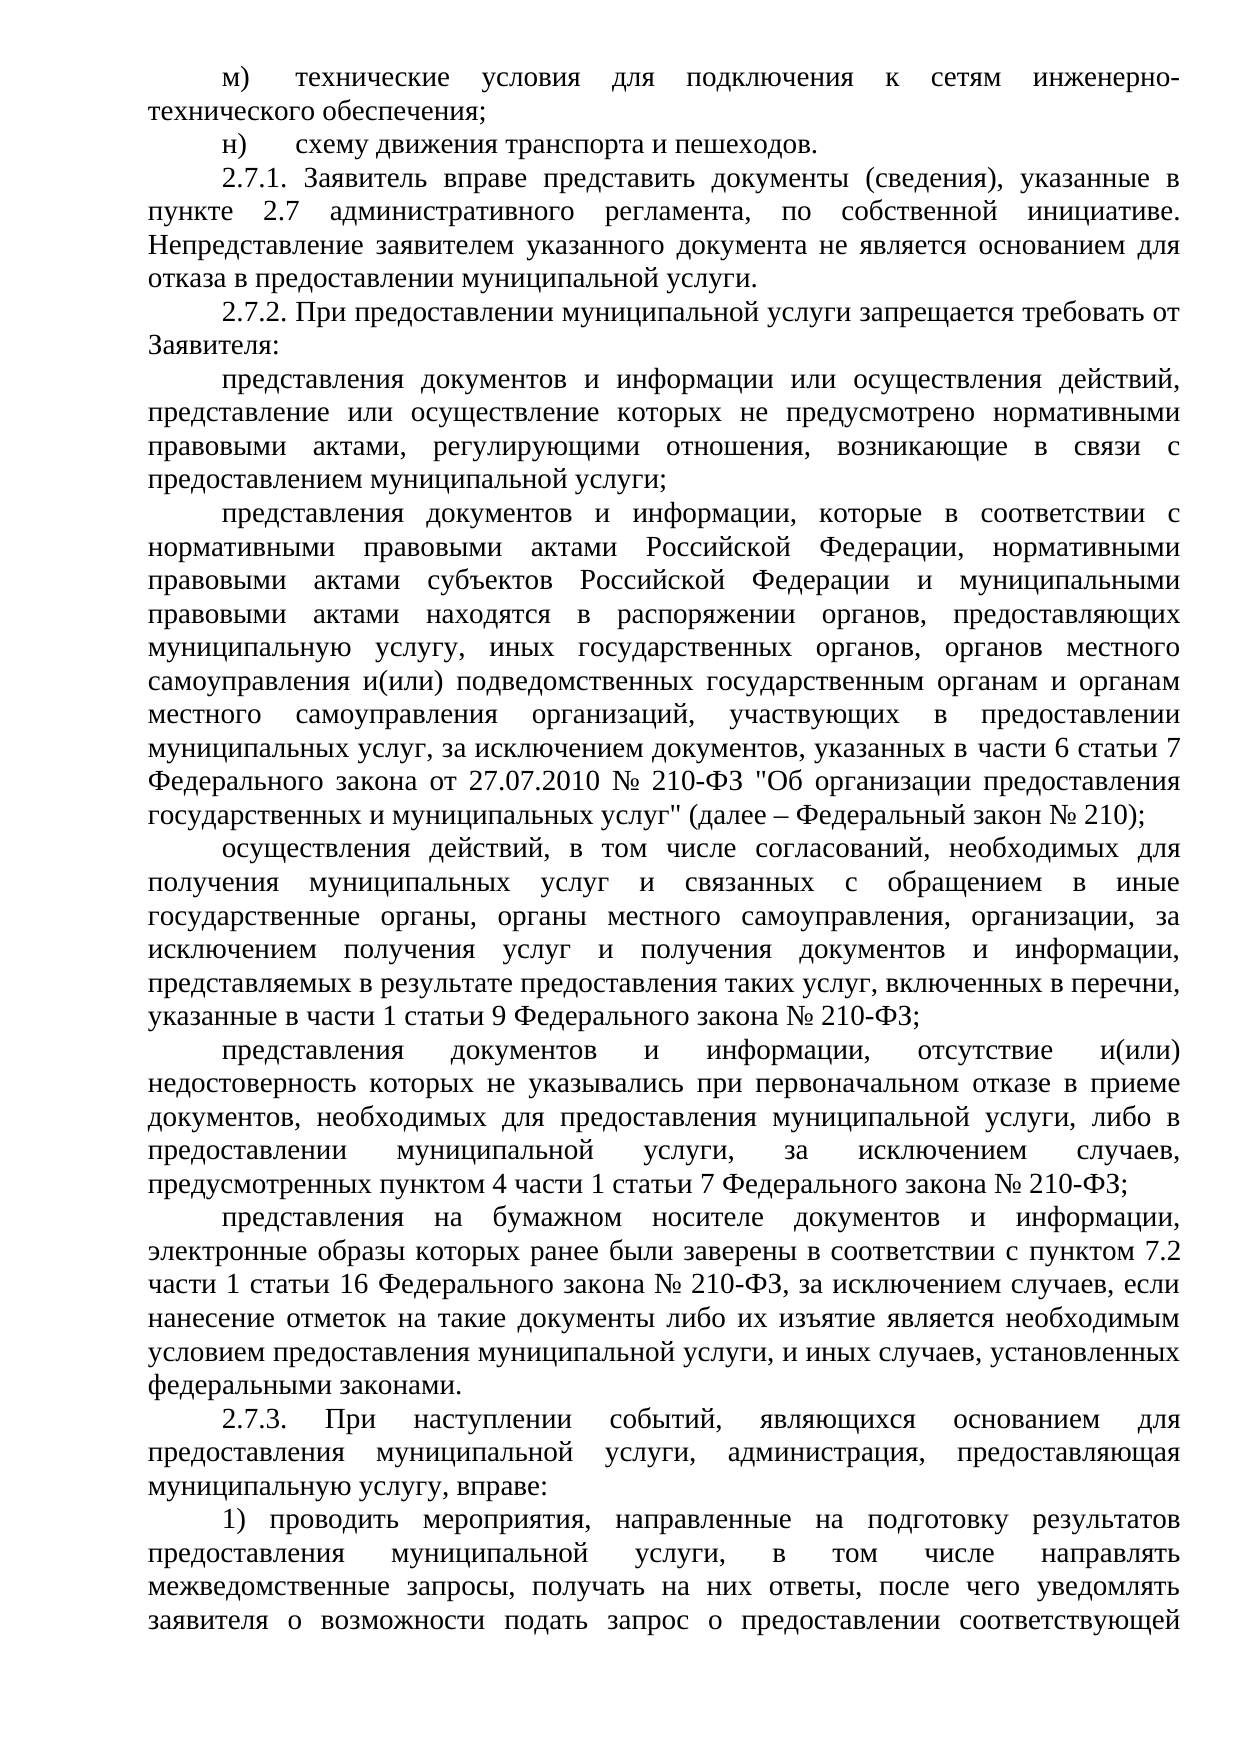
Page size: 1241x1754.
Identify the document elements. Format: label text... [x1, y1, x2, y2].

text 2.7.3. При наступлении событий, являющихся основанием для предоставления муниципальной услуги, администрация, предоставляющая муниципальную услугу, вправе: [148, 1401, 1181, 1501]
text м) технические условия для подключения к сетям инженерно- технического обеспечения; [148, 59, 1181, 126]
text н) схему движения транспорта и пешеходов. [148, 126, 1181, 160]
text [148, 1501, 1181, 1636]
text представления документов и информации или осуществления действий, представление или осуществление которых не предусмотрено нормативными правовыми актами, регулирующими отношения, возникающие в связи с предоставлением муниципальной услуги; [148, 361, 1181, 495]
text 2.7.1. Заявитель вправе представить документы (сведения), указанные в пункте 2.7 административного регламента, по собственной инициативе. Непредставление заявителем указанного документа не является основанием для отказа в предоставлении муниципальной услуги. [148, 160, 1181, 294]
text 2.7.2. При предоставлении муниципальной услуги запрещается требовать от Заявителя: [148, 294, 1181, 361]
text представления документов и информации, отсутствие и(или) недостоверность которых не указывались при первоначальном отказе в приеме документов, необходимых для предоставления муниципальной услуги, либо в предоставлении муниципальной услуги, за исключением случаев, предусмотренных пунктом 4 части 1 статьи 7 Федерального закона № 210-ФЗ; [148, 1032, 1181, 1199]
text представления на бумажном носителе документов и информации, электронные образы которых ранее были заверены в соответствии с пунктом 7.2 части 1 статьи 16 Федерального закона № 210-ФЗ, за исключением случаев, если нанесение отметок на такие документы либо их изъятие является необходимым условием предоставления муниципальной услуги, и иных случаев, установленных федеральными законами. [148, 1199, 1181, 1401]
text осуществления действий, в том числе согласований, необходимых для получения муниципальных услуг и связанных с обращением в иные государственные органы, органы местного самоуправления, организации, за исключением получения услуг и получения документов и информации, представляемых в результате предоставления таких услуг, включенных в перечни, указанные в части 1 статьи 9 Федерального закона № 210-ФЗ; [148, 831, 1181, 1032]
text представления документов и информации, которые в соответствии с нормативными правовыми актами Российской Федерации, нормативными правовыми актами субъектов Российской Федерации и муниципальными правовыми актами находятся в распоряжении органов, предоставляющих муниципальную услугу, иных государственных органов, органов местного самоуправления и(или) подведомственных государственным органам и органам местного самоуправления организаций, участвующих в предоставлении муниципальных услуг, за исключением документов, указанных в части 6 статьи 7 Федерального закона от 27.07.2010 № 210-ФЗ "Об организации предоставления государственных и муниципальных услуг" (далее – Федеральный закон № 210); [148, 495, 1181, 831]
